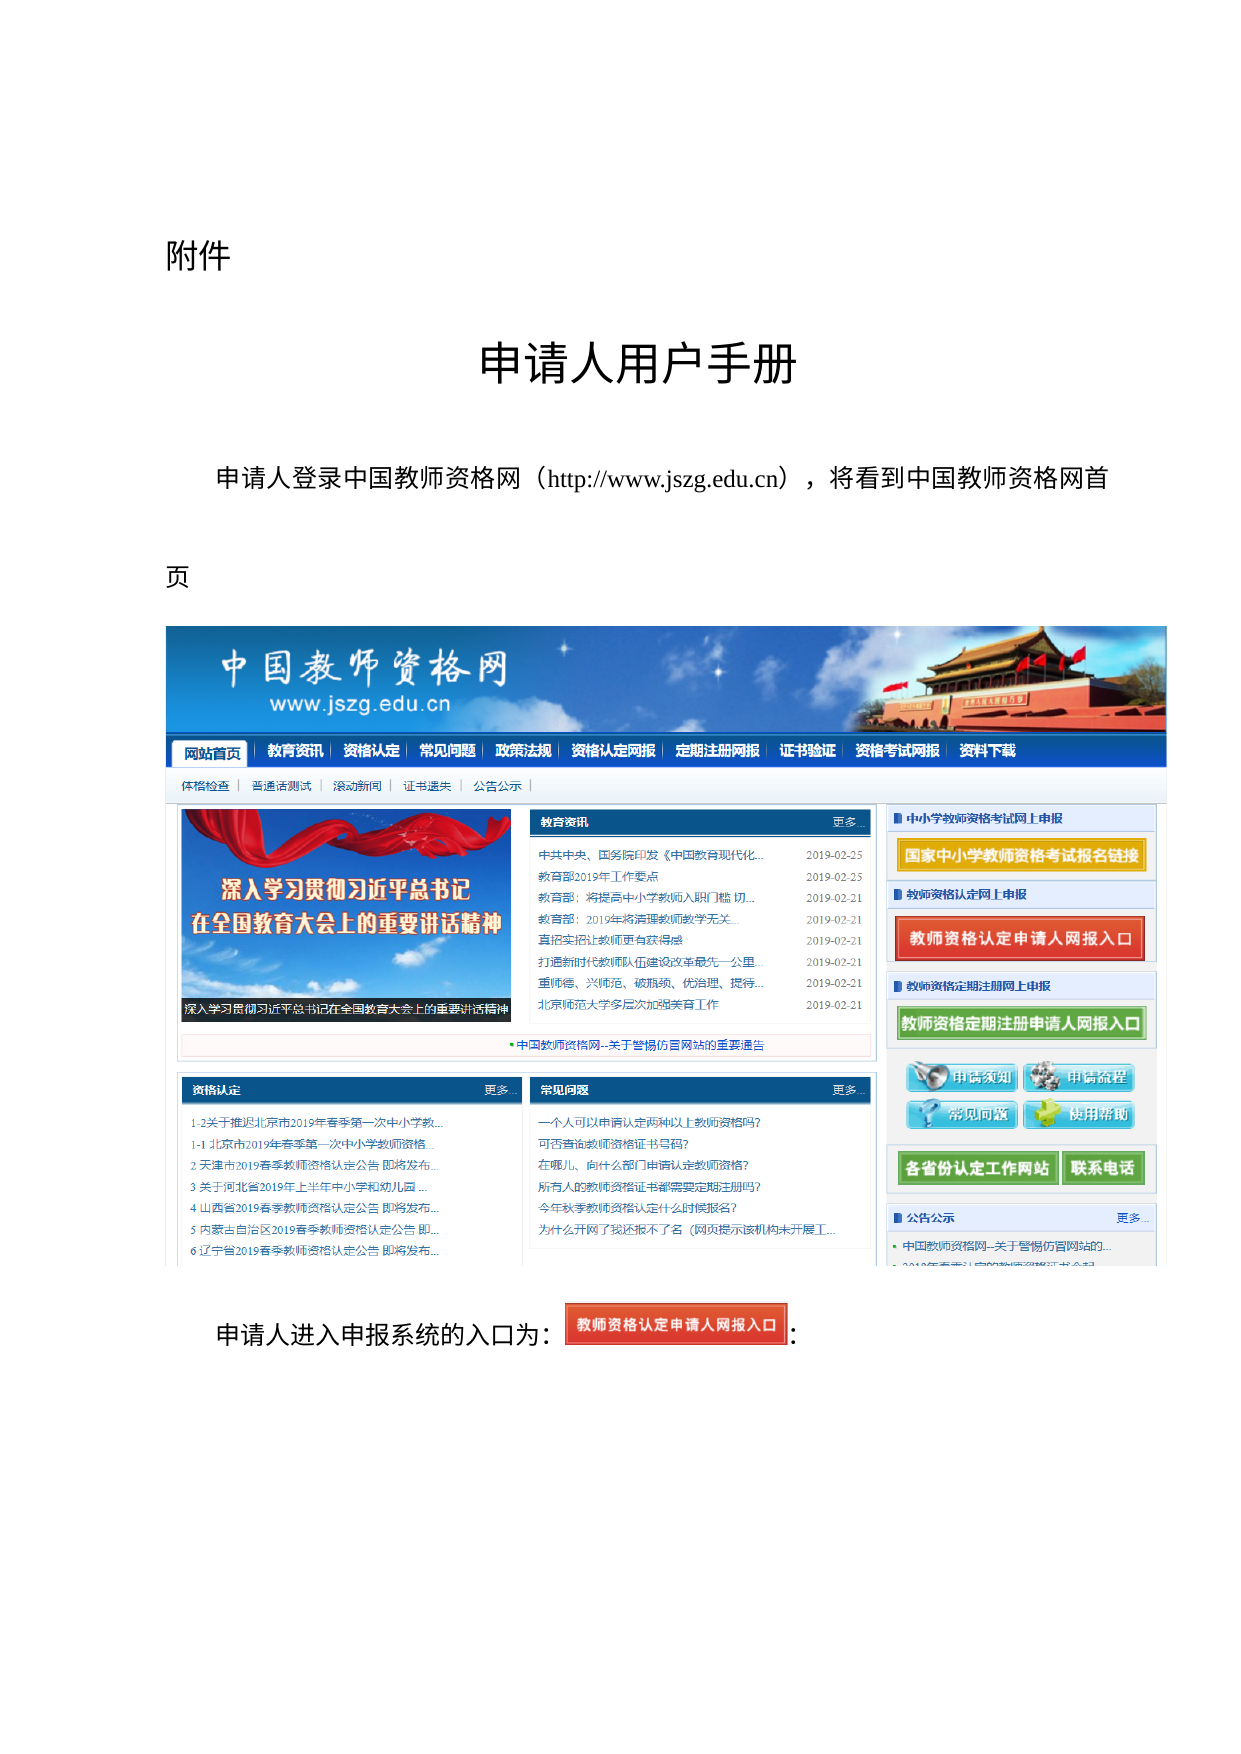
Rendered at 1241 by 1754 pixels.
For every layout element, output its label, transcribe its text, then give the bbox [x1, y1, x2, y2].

text 申请人登录中国教师资格网（http://www.jszg.edu.cn），将看到中国教师资格网首页 [165, 443, 1110, 609]
text 申请人用户手册 [165, 311, 1110, 410]
text 附件 [165, 220, 1110, 287]
picture [165, 626, 1167, 1266]
picture [565, 1301, 788, 1345]
text 申请人进入申报系统的入口为：： [165, 1302, 1110, 1368]
